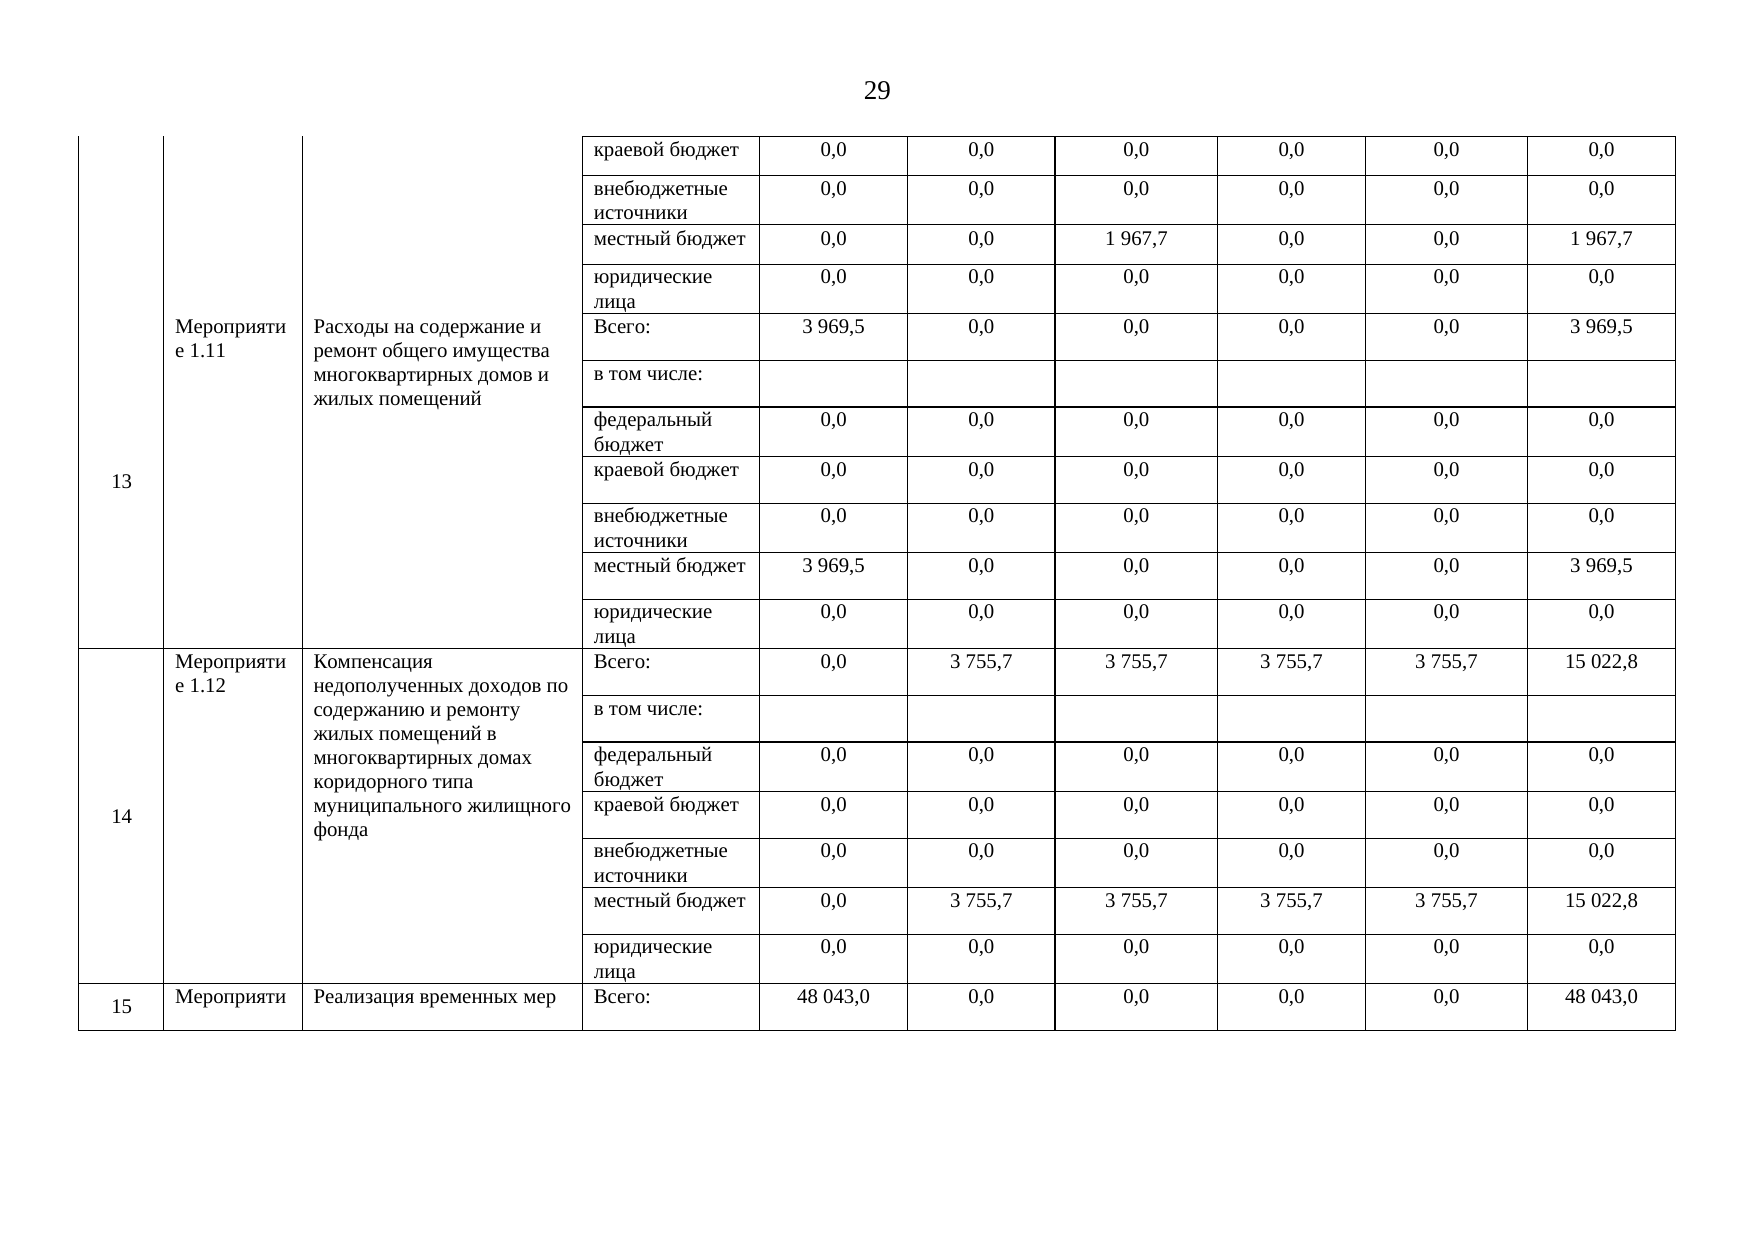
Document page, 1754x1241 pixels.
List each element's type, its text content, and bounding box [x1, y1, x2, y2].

table_cell 0,0 [908, 600, 1054, 648]
table_cell 0,0 [1366, 457, 1527, 502]
table_cell 0,0 [1218, 176, 1365, 224]
table_cell 13 [79, 313, 163, 648]
table_cell 0,0 [1056, 984, 1217, 1029]
table_cell 0,0 [760, 935, 907, 983]
table_cell 15 [79, 984, 163, 1029]
table_cell 0,0 [1056, 504, 1217, 552]
table_cell 0,0 [1056, 935, 1217, 983]
table_cell 0,0 [1528, 839, 1675, 887]
table_cell Всего: [583, 649, 759, 694]
table_cell [908, 361, 1054, 406]
table_cell 0,0 [1528, 743, 1675, 791]
table_cell Мероприятие 1.11 [164, 313, 302, 648]
table_cell 0,0 [1528, 792, 1675, 837]
table_cell краевой бюджет [583, 457, 759, 502]
table_cell внебюджетные источники [583, 176, 759, 224]
table_cell 0,0 [1366, 137, 1527, 175]
table_cell 0,0 [1218, 504, 1365, 552]
table_cell 0,0 [1366, 743, 1527, 791]
table_cell [1528, 361, 1675, 406]
table_cell 1 967,7 [1528, 225, 1675, 263]
table_cell 3 969,5 [760, 314, 907, 359]
table_cell [1056, 361, 1217, 406]
table_cell 0,0 [1056, 408, 1217, 456]
table_cell краевой бюджет [583, 792, 759, 837]
table_cell 0,0 [1366, 553, 1527, 598]
table_cell 0,0 [1218, 984, 1365, 1029]
table_cell 0,0 [760, 176, 907, 224]
table_cell 0,0 [1056, 553, 1217, 598]
table_cell местный бюджет [583, 225, 759, 263]
table_cell [1056, 696, 1217, 741]
table_cell [1528, 696, 1675, 741]
table_cell 0,0 [760, 225, 907, 263]
table_cell 3 755,7 [908, 888, 1054, 933]
table_cell 0,0 [908, 743, 1054, 791]
table_cell 3 755,7 [908, 649, 1054, 694]
table_cell 0,0 [908, 984, 1054, 1029]
table_cell [908, 696, 1054, 741]
table_cell 0,0 [760, 600, 907, 648]
table_cell внебюджетные источники [583, 839, 759, 887]
table_cell Всего: [583, 984, 759, 1029]
table_cell 0,0 [1056, 743, 1217, 791]
table_cell местный бюджет [583, 553, 759, 598]
table_cell местный бюджет [583, 888, 759, 933]
table_cell 0,0 [1528, 137, 1675, 175]
table_cell 0,0 [760, 265, 907, 313]
table_cell 3 969,5 [1528, 553, 1675, 598]
table_cell 0,0 [760, 457, 907, 502]
table_cell 0,0 [760, 137, 907, 175]
table_cell в том числе: [583, 361, 759, 406]
table_cell 0,0 [1056, 176, 1217, 224]
table_cell 0,0 [908, 553, 1054, 598]
table_cell 0,0 [908, 504, 1054, 552]
table_cell 0,0 [1218, 408, 1365, 456]
table_cell 0,0 [908, 137, 1054, 175]
table_cell 3 755,7 [1366, 888, 1527, 933]
table_cell 0,0 [1056, 600, 1217, 648]
table_cell 0,0 [1218, 265, 1365, 313]
table_cell 0,0 [1528, 935, 1675, 983]
table_cell 0,0 [1366, 408, 1527, 456]
table_cell 0,0 [1218, 792, 1365, 837]
table_cell Всего: [583, 314, 759, 359]
table_cell 0,0 [1366, 984, 1527, 1029]
table_cell 0,0 [1366, 265, 1527, 313]
table_cell внебюджетные источники [583, 504, 759, 552]
table_cell 3 755,7 [1218, 649, 1365, 694]
table_cell 0,0 [1218, 457, 1365, 502]
table_cell 0,0 [1218, 225, 1365, 263]
table_cell 0,0 [908, 225, 1054, 263]
table_cell 3 755,7 [1218, 888, 1365, 933]
table_cell Расходы на содержание и ремонт общего имущества многоквартирных домов и жилых помещений [303, 313, 582, 648]
table_cell 0,0 [1218, 935, 1365, 983]
table_cell 3 969,5 [760, 553, 907, 598]
table_cell 0,0 [1366, 176, 1527, 224]
table_cell 0,0 [760, 743, 907, 791]
table_cell 0,0 [760, 504, 907, 552]
table_cell 0,0 [908, 265, 1054, 313]
table_cell [760, 361, 907, 406]
table_cell 0,0 [908, 935, 1054, 983]
table_cell 0,0 [1528, 504, 1675, 552]
table_cell 14 [79, 649, 163, 983]
table_cell 48 043,0 [760, 984, 907, 1029]
table_cell 0,0 [1218, 743, 1365, 791]
table_cell 0,0 [908, 314, 1054, 359]
table_cell 0,0 [908, 408, 1054, 456]
table_cell 0,0 [1218, 600, 1365, 648]
table_cell 0,0 [1366, 935, 1527, 983]
table_cell 0,0 [1366, 504, 1527, 552]
table_cell 0,0 [1056, 457, 1217, 502]
table_cell юридические лица [583, 600, 759, 648]
table_cell 0,0 [1056, 839, 1217, 887]
table_cell 48 043,0 [1528, 984, 1675, 1029]
table_cell Мероприятие 1.13 [164, 984, 302, 1029]
table_cell 0,0 [1366, 225, 1527, 263]
table_cell 0,0 [760, 649, 907, 694]
table_cell 0,0 [908, 839, 1054, 887]
table_cell 0,0 [1218, 314, 1365, 359]
table_cell Мероприятие 1.12 [164, 649, 302, 983]
table_cell 0,0 [908, 792, 1054, 837]
table_cell 0,0 [1528, 265, 1675, 313]
table_cell [760, 696, 907, 741]
table_cell 0,0 [1366, 314, 1527, 359]
table_cell 0,0 [1056, 265, 1217, 313]
table_cell 0,0 [1528, 457, 1675, 502]
table_cell в том числе: [583, 696, 759, 741]
table_cell [1218, 361, 1365, 406]
table_cell 0,0 [760, 888, 907, 933]
table_cell 0,0 [760, 839, 907, 887]
table_cell краевой бюджет [583, 137, 759, 175]
table_cell 1 967,7 [1056, 225, 1217, 263]
table_cell 0,0 [1528, 176, 1675, 224]
table_cell 0,0 [908, 457, 1054, 502]
table_cell юридические лица [583, 265, 759, 313]
table_cell 0,0 [1366, 792, 1527, 837]
table_cell федеральный бюджет [583, 743, 759, 791]
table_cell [303, 984, 582, 1029]
table_cell 0,0 [1218, 137, 1365, 175]
table_cell юридические лица [583, 935, 759, 983]
table_cell 3 755,7 [1056, 649, 1217, 694]
table_cell 0,0 [1056, 314, 1217, 359]
table_cell [1366, 696, 1527, 741]
table_cell 0,0 [908, 176, 1054, 224]
table_cell 3 969,5 [1528, 314, 1675, 359]
table_cell 0,0 [1218, 553, 1365, 598]
table_cell 3 755,7 [1366, 649, 1527, 694]
table_cell 0,0 [760, 792, 907, 837]
table_cell федеральный бюджет [583, 408, 759, 456]
table_cell 0,0 [1056, 792, 1217, 837]
table_cell 15 022,8 [1528, 888, 1675, 933]
table_cell 0,0 [1366, 600, 1527, 648]
table_cell Компенсация недополученных доходов по содержанию и ремонту жилых помещений в многоквартирных домах коридорного типа муниципального жилищного фонда [303, 649, 582, 983]
table_cell 0,0 [760, 408, 907, 456]
table_cell [1366, 361, 1527, 406]
table_cell 0,0 [1366, 839, 1527, 887]
table_cell 0,0 [1056, 137, 1217, 175]
table_cell 0,0 [1218, 839, 1365, 887]
table_cell 3 755,7 [1056, 888, 1217, 933]
table_cell [1218, 696, 1365, 741]
table_cell 15 022,8 [1528, 649, 1675, 694]
table_cell 0,0 [1528, 408, 1675, 456]
table_cell 0,0 [1528, 600, 1675, 648]
